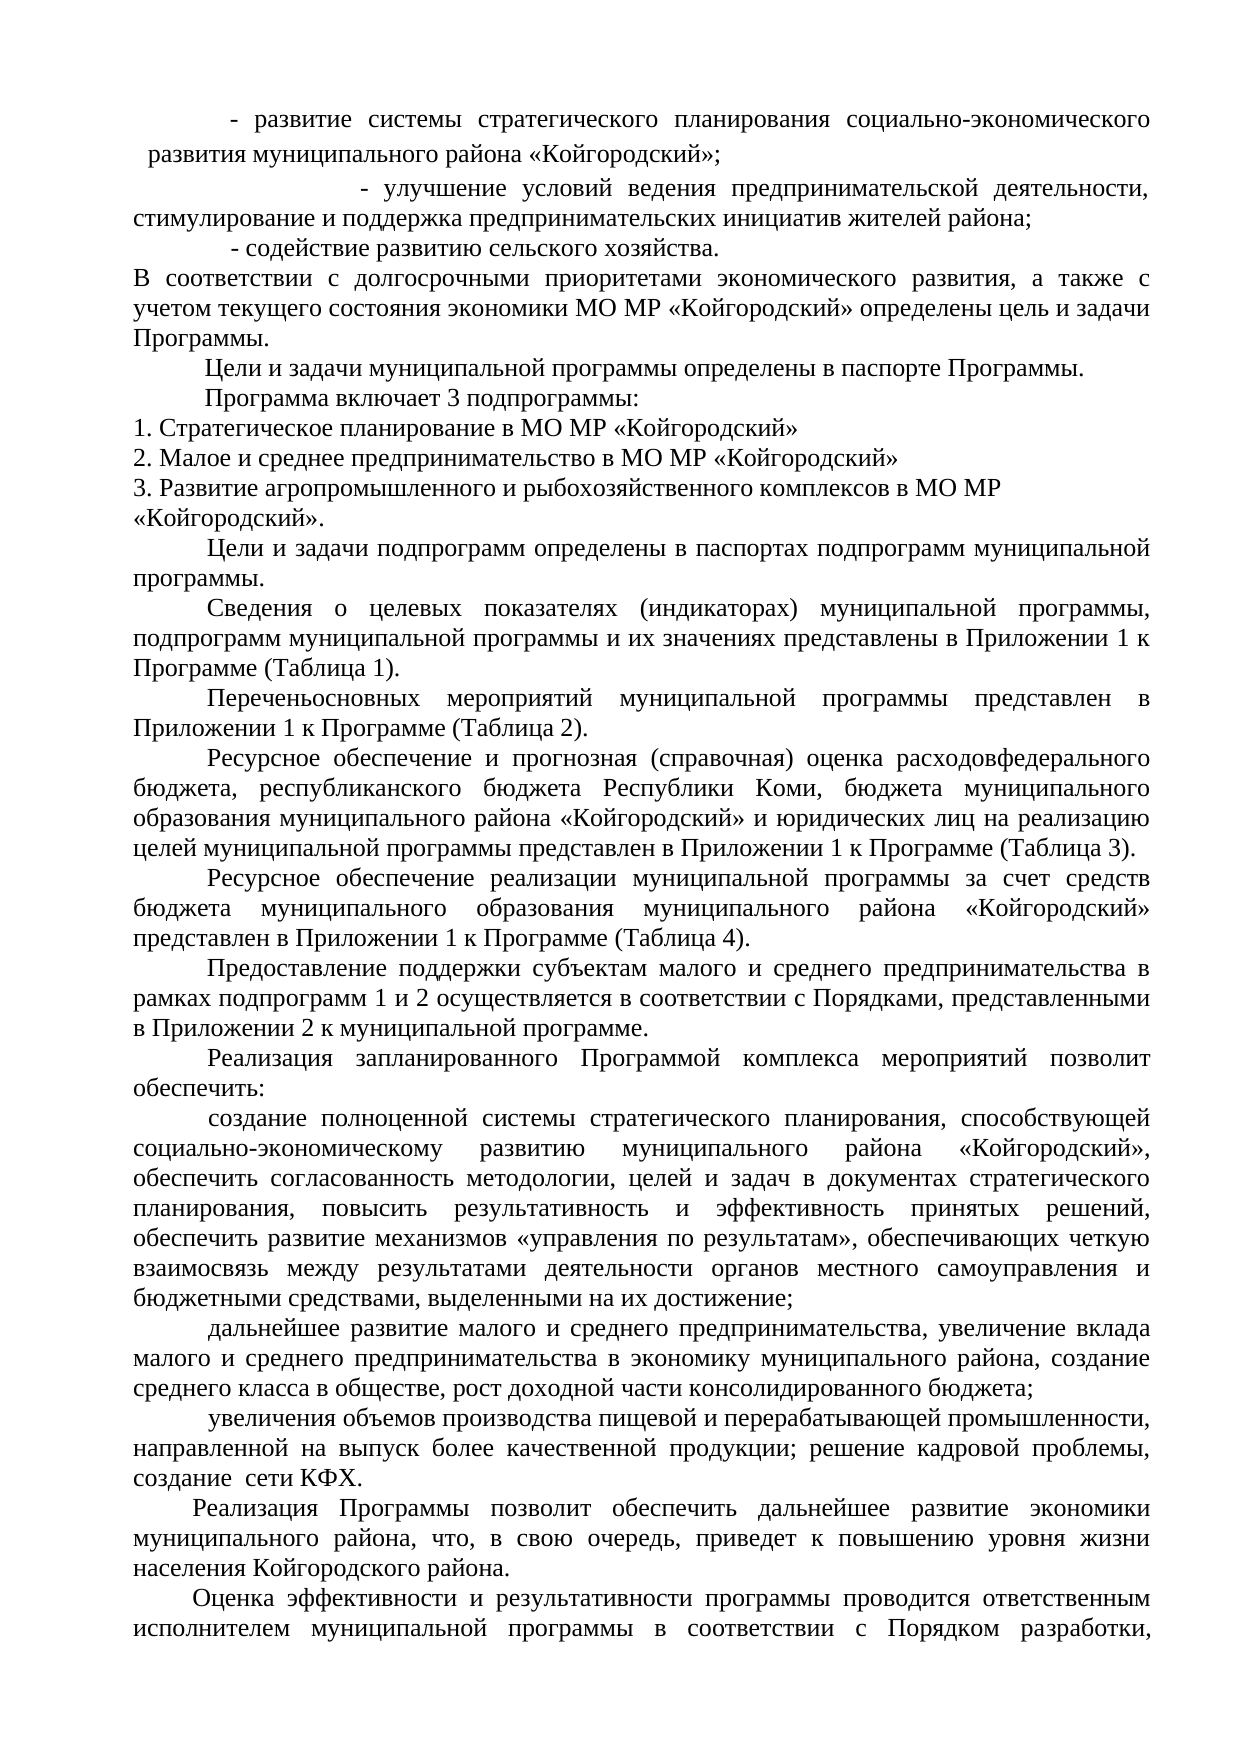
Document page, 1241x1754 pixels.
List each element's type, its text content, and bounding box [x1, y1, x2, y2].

text Реализация запланированного Программой комплекса мероприятий позволит обеспечить: [133, 1042, 1152, 1102]
list - улучшение условий ведения предпринимательской деятельности, стимулирование и поддержка предпринимательских инициатив жителей района; [133, 172, 1152, 232]
text Сведения о целевых показателях (индикаторах) муниципальной программы, подпрограмм муниципальной программы и их значениях представлены в Приложении 1 к Программе (Таблица 1). [133, 592, 1152, 682]
text создание полноценной системы стратегического планирования, способствующей социально-экономическому развитию муниципального района «Койгородский», обеспечить согласованность методологии, целей и задач в документах стратегического планирования, повысить результативность и эффективность принятых решений, обеспечить развитие механизмов «управления по результатам», обеспечивающих четкую взаимосвязь между результатами деятельности органов местного самоуправления и бюджетными средствами, выделенными на их достижение; [133, 1102, 1152, 1312]
text дальнейшее развитие малого и среднего предпринимательства, увеличение вклада малого и среднего предпринимательства в экономику муниципального района, создание среднего класса в обществе, рост доходной части консолидированного бюджета; [133, 1312, 1152, 1402]
text Ресурсное обеспечение и прогнозная (справочная) оценка расходовфедерального бюджета, республиканского бюджета Республики Коми, бюджета муниципального образования муниципального района «Койгородский» и юридических лиц на реализацию целей муниципальной программы представлен в Приложении 1 к Программе (Таблица 3). [133, 742, 1152, 862]
text Ресурсное обеспечение реализации муниципальной программы за счет средств бюджета муниципального образования муниципального района «Койгородский» представлен в Приложении 1 к Программе (Таблица 4). [133, 862, 1152, 952]
text 3. Развитие агропромышленного и рыбохозяйственного комплексов в МО МР «Койгородский». [133, 472, 1152, 532]
text Предоставление поддержки субъектам малого и среднего предпринимательства в рамках подпрограмм 1 и 2 осуществляется в соответствии с Порядками, представленными в Приложении 2 к муниципальной программе. [133, 952, 1152, 1042]
list - содействие развитию сельского хозяйства. [133, 232, 1152, 262]
text Реализация Программы позволит обеспечить дальнейшее развитие экономики муниципального района, что, в свою очередь, приведет к повышению уровня жизни населения Койгородского района. [133, 1492, 1152, 1582]
text 2. Малое и среднее предпринимательство в МО МР «Койгородский» [133, 442, 1152, 472]
text Переченьосновных мероприятий муниципальной программы представлен в Приложении 1 к Программе (Таблица 2). [133, 682, 1152, 742]
list - развитие системы стратегического планирования социально-экономического развития муниципального района «Койгородский»; [148, 103, 1152, 168]
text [133, 1582, 1152, 1642]
text увеличения объемов производства пищевой и перерабатывающей промышленности, направленной на выпуск более качественной продукции; решение кадровой проблемы, создание сети КФХ. [133, 1402, 1152, 1492]
list В соответствии с долгосрочными приоритетами экономического развития, а также с учетом текущего состояния экономики МО МР «Койгородский» определены цель и задачи Программы. [133, 262, 1152, 352]
text Цели и задачи подпрограмм определены в паспортах подпрограмм муниципальной программы. [133, 532, 1152, 592]
list Цели и задачи муниципальной программы определены в паспорте Программы. [133, 352, 1152, 382]
text 1. Стратегическое планирование в МО МР «Койгородский» [133, 412, 1152, 442]
list Программа включает 3 подпрограммы: [133, 382, 1152, 412]
